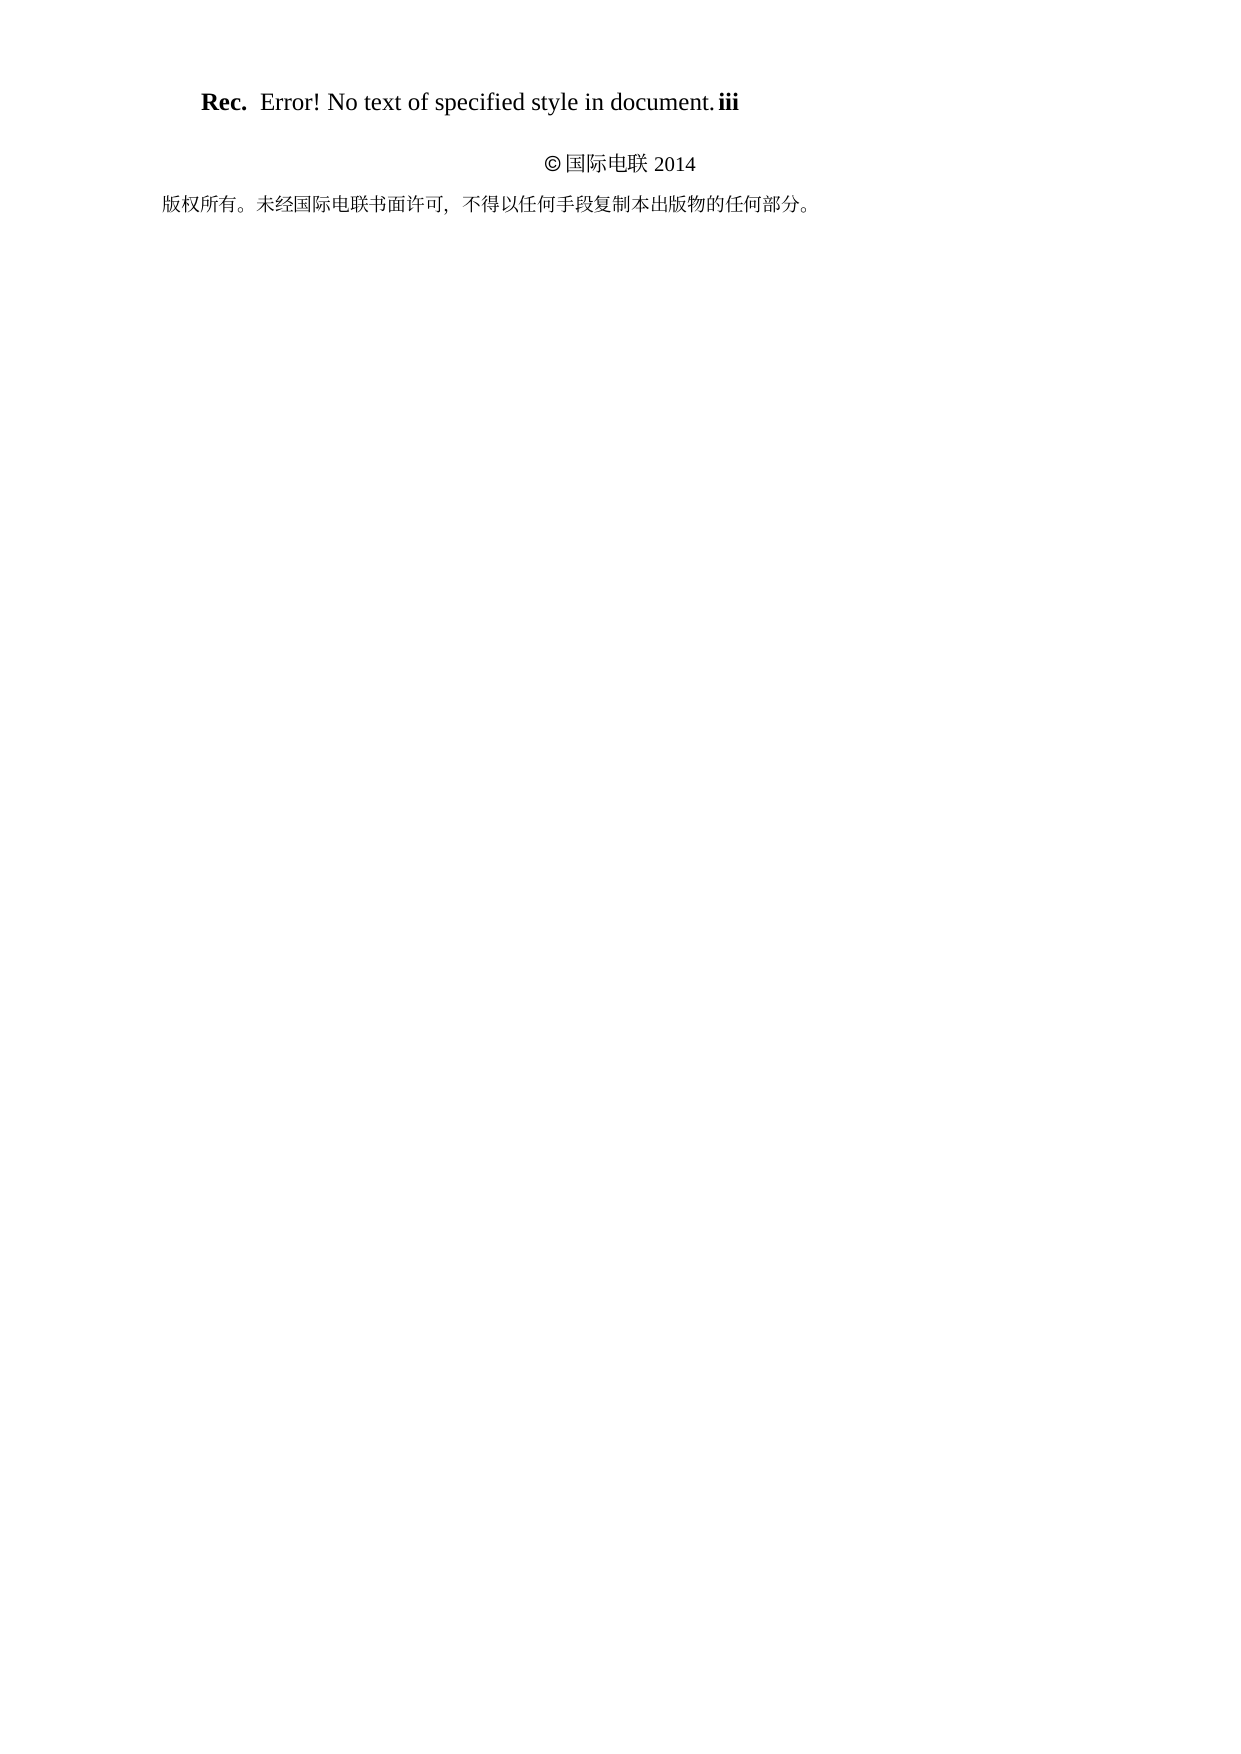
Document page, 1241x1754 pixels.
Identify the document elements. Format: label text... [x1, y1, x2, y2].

text 版权所有。未经国际电联书面许可，不得以任何手段复制本出版物的任何部分。 [118, 190, 1122, 217]
text 国际电联 2014 [118, 148, 1122, 178]
